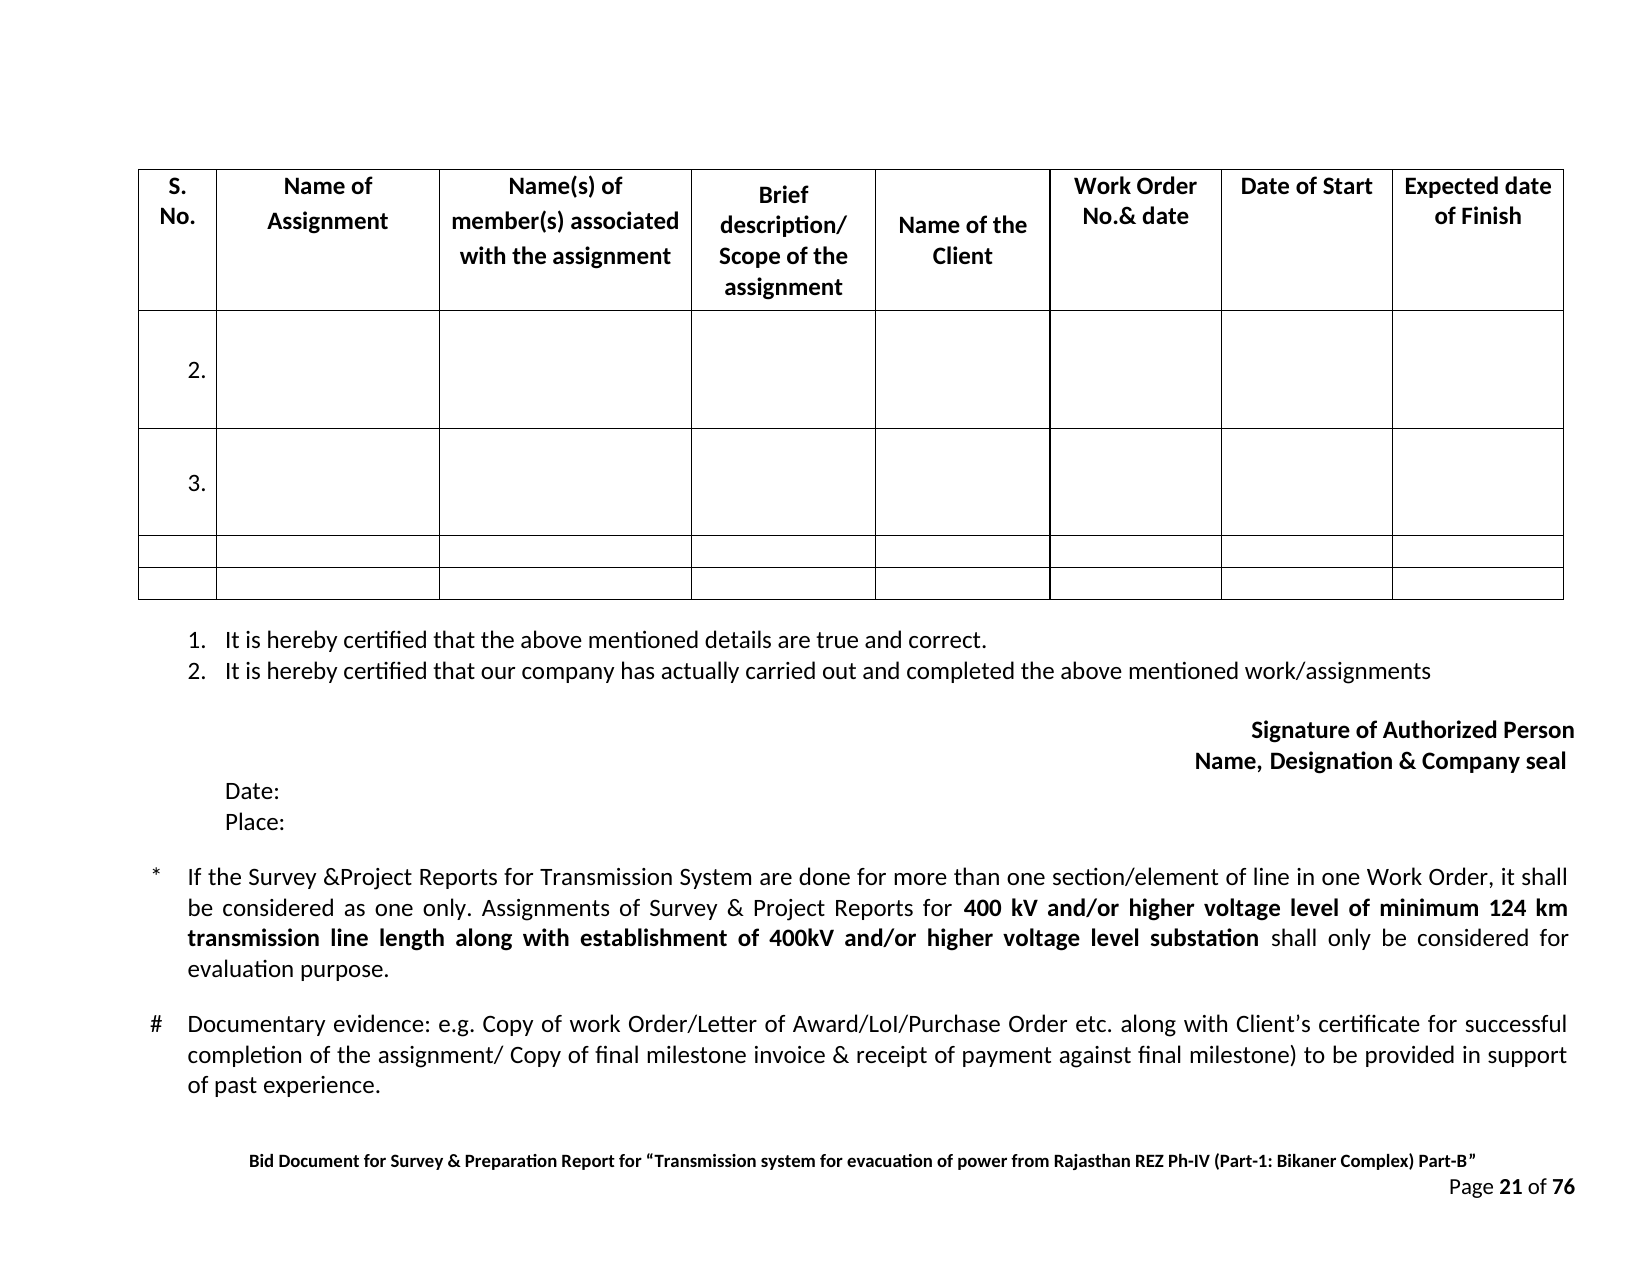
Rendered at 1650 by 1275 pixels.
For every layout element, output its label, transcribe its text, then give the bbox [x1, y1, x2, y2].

table_cell [876, 311, 1049, 428]
text Name, Designation & Company seal [225, 745, 1569, 775]
table_cell [1051, 311, 1221, 428]
table_cell [1222, 536, 1392, 567]
table_cell [1051, 429, 1221, 535]
table_cell [1393, 568, 1563, 598]
table_cell [692, 311, 875, 428]
table_header Name of the Client [876, 170, 1049, 310]
table_cell [692, 536, 875, 567]
table_cell [217, 429, 439, 535]
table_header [440, 170, 691, 310]
table_cell [1051, 568, 1221, 598]
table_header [692, 170, 875, 310]
table_header S. No. [139, 170, 216, 310]
table_cell [139, 311, 216, 428]
text Signature of Authorized Person [150, 714, 1575, 745]
table_cell [139, 568, 216, 598]
list It is hereby certified that the above mentioned details are true and correct. [187, 624, 1575, 655]
table_cell [440, 568, 691, 598]
table_cell [1222, 568, 1392, 598]
table_cell [217, 311, 439, 428]
table_cell [876, 568, 1049, 598]
table_cell [876, 429, 1049, 535]
table_cell [440, 536, 691, 567]
text Date: [225, 775, 1569, 806]
table_cell [217, 536, 439, 567]
table_cell [692, 568, 875, 598]
text Place: [225, 806, 1569, 836]
table_cell [139, 536, 216, 567]
text * If the Survey &Project Reports for Transmission System are done for more than one section/element of line in one Work Order, it shall be considered as one only. Assignments of Survey & Project Reports for 400 kV and/or higher voltage level of minimum 124 km transmission line length along with establishment of 400kV and/or higher voltage level substation shall only be considered for evaluation purpose. [150, 861, 1569, 983]
list It is hereby certified that our company has actually carried out and completed the above mentioned work/assignments [187, 655, 1575, 686]
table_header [1051, 170, 1221, 310]
table_cell [440, 311, 691, 428]
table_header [1393, 170, 1563, 310]
table_cell [217, 568, 439, 598]
table_cell [139, 429, 216, 535]
table_cell [1393, 536, 1563, 567]
table_cell [692, 429, 875, 535]
table_header Name of Assignment [217, 170, 439, 310]
table_cell [1222, 429, 1392, 535]
table_cell [1051, 536, 1221, 567]
table_cell [1222, 311, 1392, 428]
text # Documentary evidence: e.g. Copy of work Order/Letter of Award/LoI/Purchase Order etc. along with Client’s certificate for successful completion of the assignment/ Copy of final milestone invoice & receipt of payment against final milestone) to be provided in support of past experience. [150, 1008, 1569, 1100]
table_cell [1393, 311, 1563, 428]
table_cell [876, 536, 1049, 567]
table_cell [440, 429, 691, 535]
table_header Date of Start [1222, 170, 1392, 310]
table_cell [1393, 429, 1563, 535]
